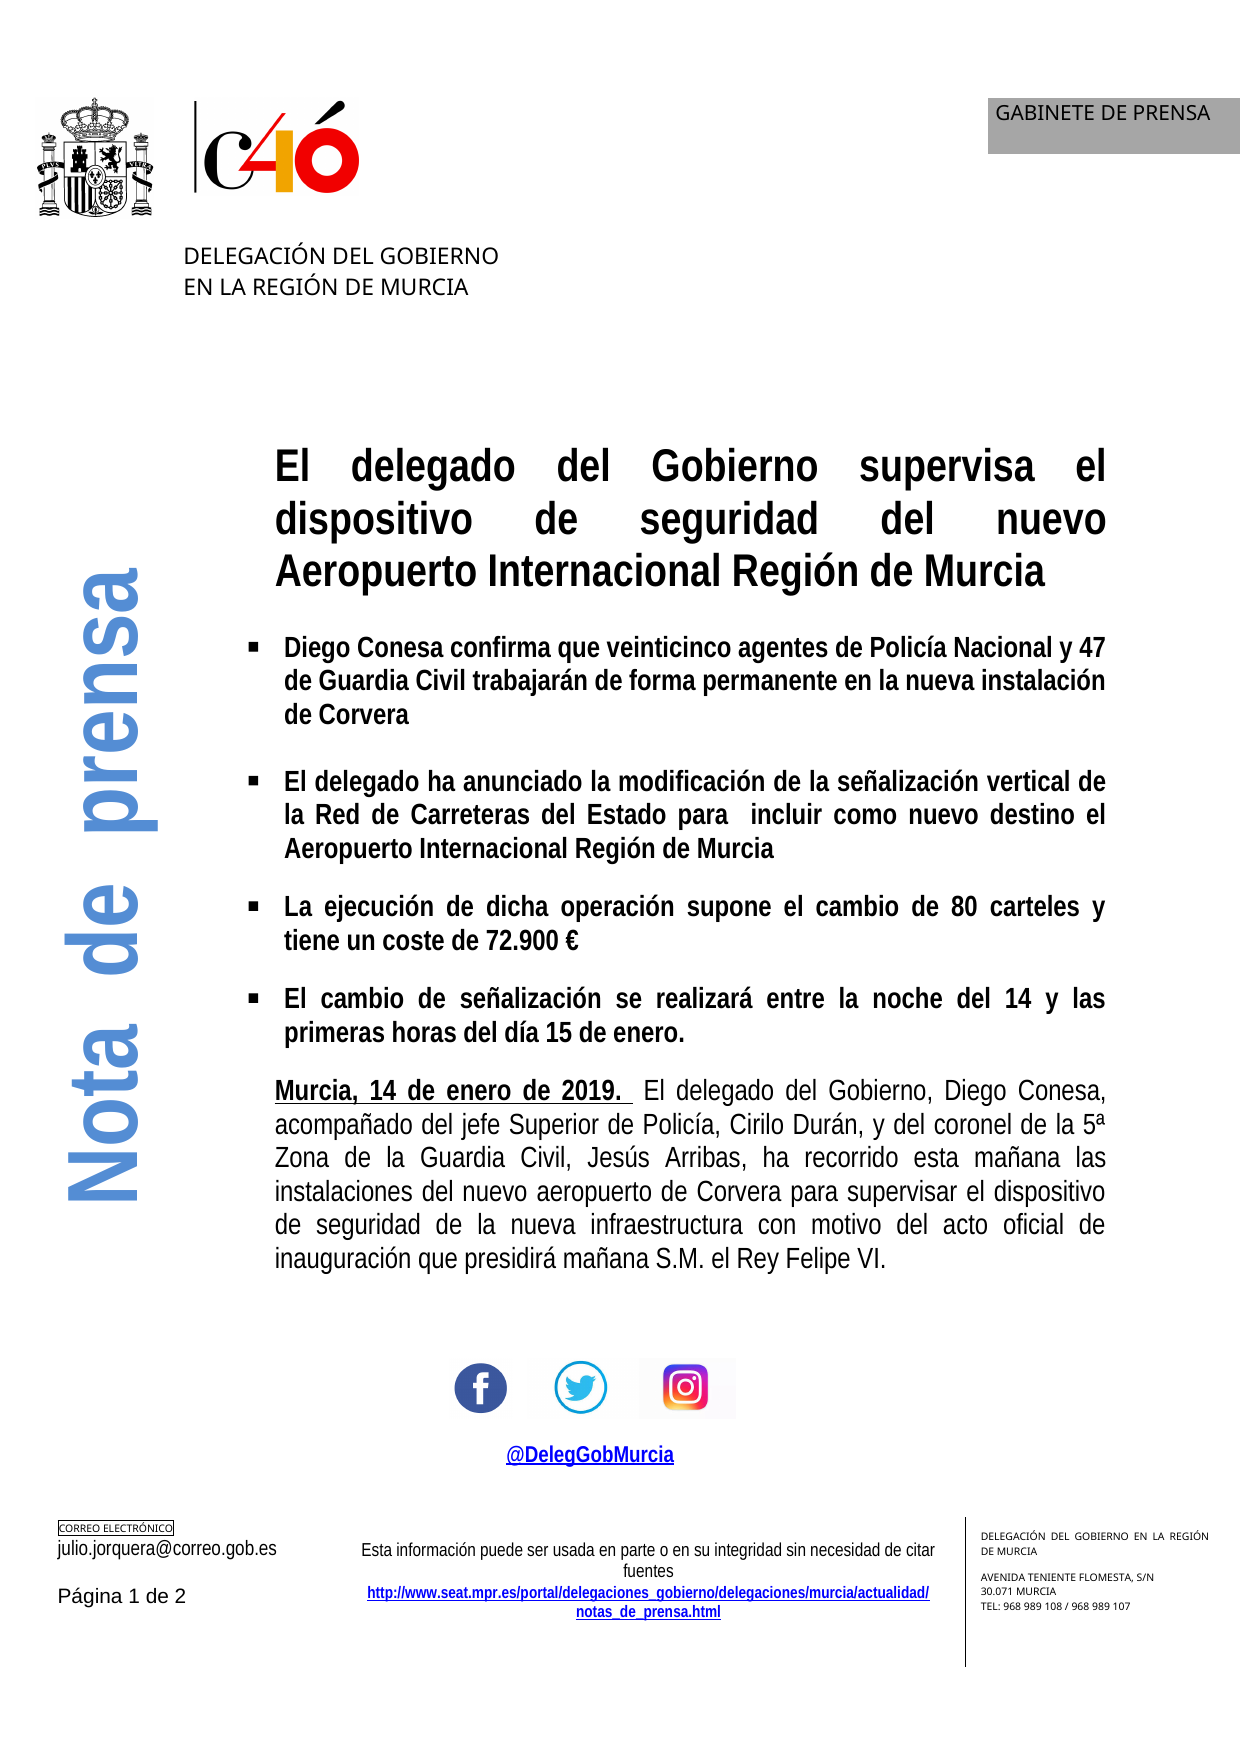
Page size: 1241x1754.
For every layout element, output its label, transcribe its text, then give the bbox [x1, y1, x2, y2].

list Diego Conesa confirma que veinticinco agentes de Policía Nacional y 47 de Guardia Civil trabajarán de forma permanente en la nueva instalación de Corvera [246, 630, 1107, 730]
picture [35, 97, 154, 219]
text Murcia, 14 de enero de 2019. El delegado del Gobierno, Diego Conesa, acompañado del jefe Superior de Policía, Cirilo Durán, y del coronel de la 5ª Zona de la Guardia Civil, Jesús Arribas, ha recorrido esta mañana las instalaciones del nuevo aeropuerto de Corvera para supervisar el dispositivo de seguridad de la nueva infraestructura con motivo del acto oficial de inauguración que presidirá mañana S.M. el Rey Felipe VI. [274, 1073, 1107, 1274]
list El delegado ha anunciado la modificación de la señalización vertical de la Red de Carreteras del Estado para incluir como nuevo destino el Aeropuerto Internacional Región de Murcia [246, 764, 1107, 864]
picture [526, 1358, 736, 1419]
picture [448, 1358, 513, 1419]
list El cambio de señalización se realizará entre la noche del 14 y las primeras horas del día 15 de enero. [246, 981, 1107, 1048]
text El delegado del Gobierno supervisa el dispositivo de seguridad del nuevo Aeropuerto Internacional Región de Murcia [274, 439, 1107, 596]
list La ejecución de dicha operación supone el cambio de 80 carteles y tiene un coste de 72.900 € [246, 889, 1107, 956]
picture [194, 97, 360, 196]
